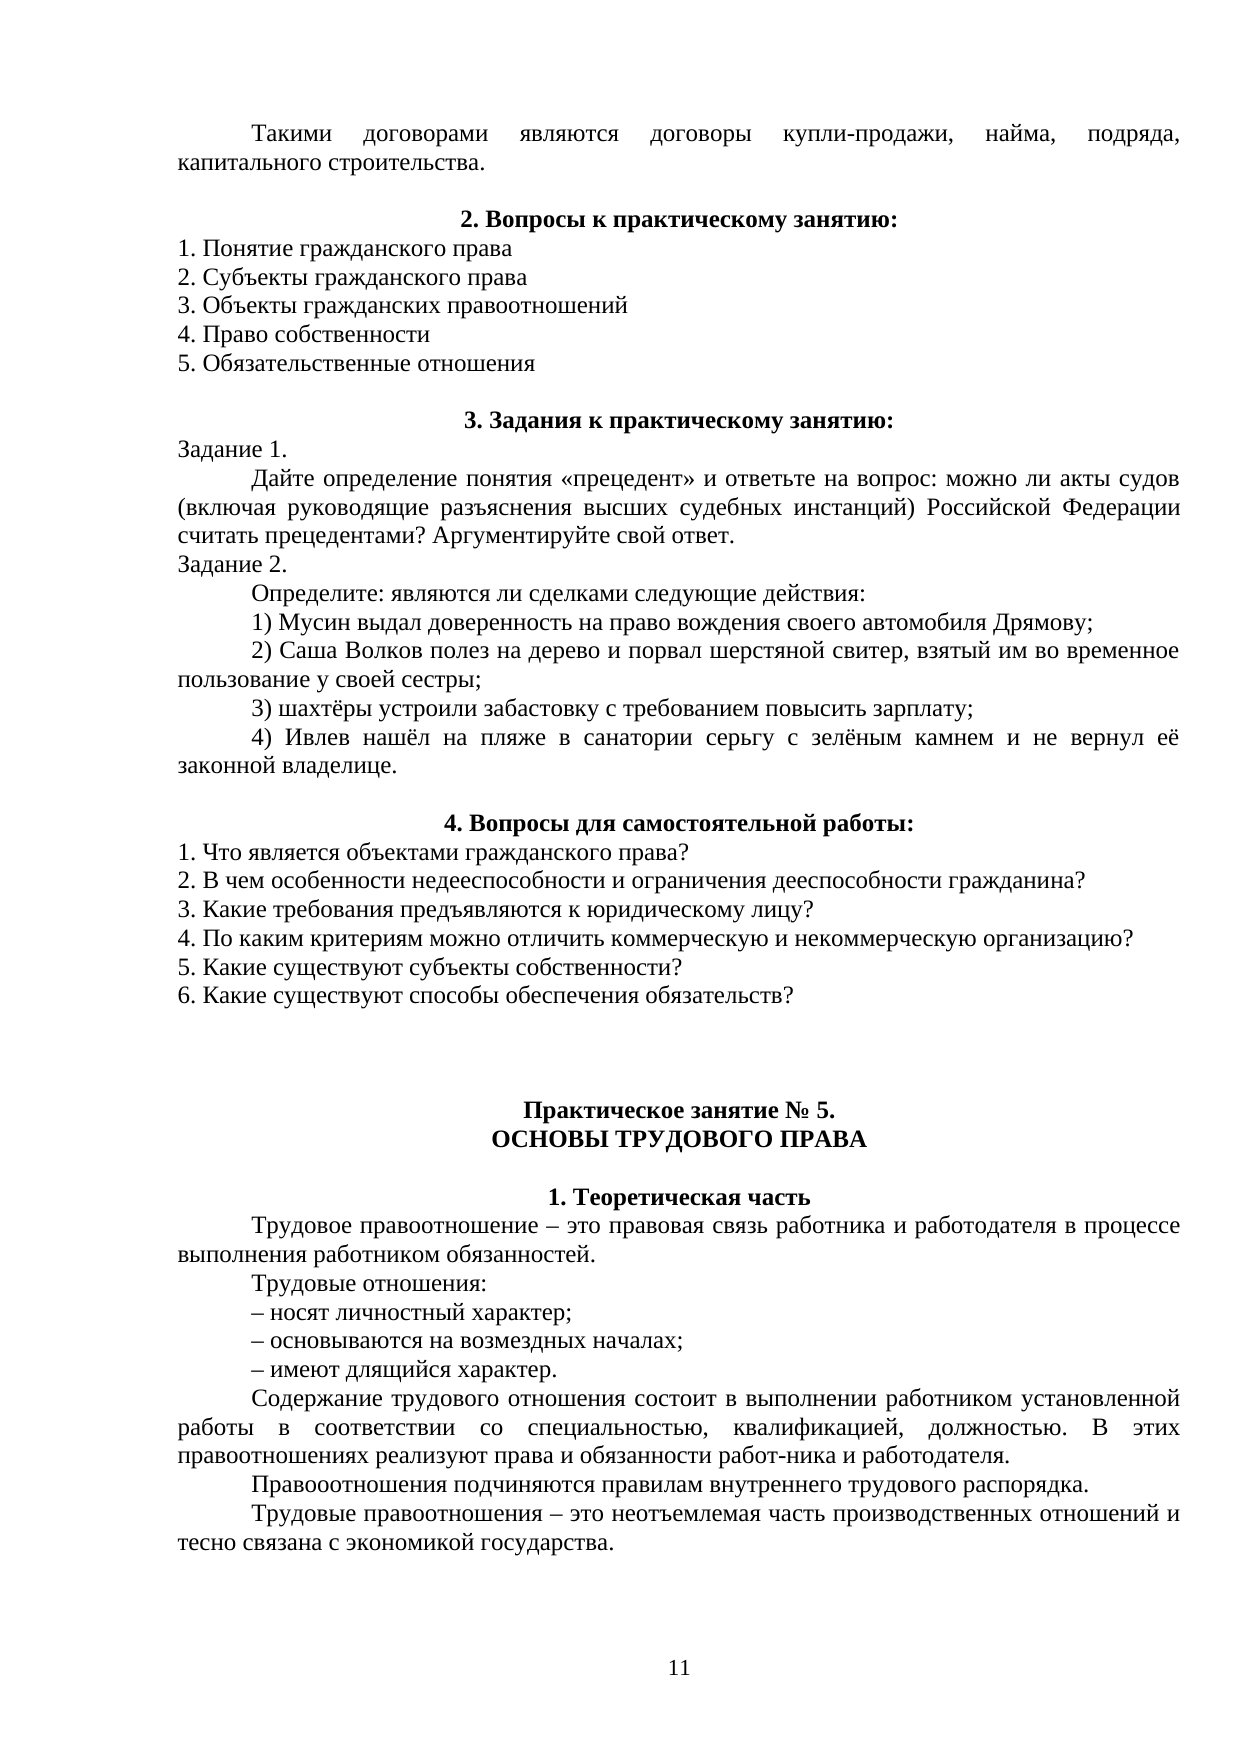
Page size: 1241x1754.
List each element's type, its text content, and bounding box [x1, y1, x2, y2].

text Дайте определение понятия «прецедент» и ответьте на вопрос: можно ли акты судов (включая руководящие разъяснения высших судебных инстанций) Российской Федерации считать прецедентами? Аргументируйте свой ответ. [177, 463, 1181, 549]
text 4. Вопросы для самостоятельной работы: [177, 808, 1181, 837]
text 3. Объекты гражданских правоотношений [177, 291, 1181, 319]
text Определите: являются ли сделками следующие действия: [177, 578, 1181, 607]
text 4. По каким критериям можно отличить коммерческую и некоммерческую организацию? [177, 923, 1181, 952]
text ОСНОВЫ ТРУДОВОГО ПРАВА [177, 1124, 1181, 1153]
text Такими договорами являются договоры купли-продажи, найма, подряда, капитального строительства. [177, 118, 1181, 176]
text – основываются на возмездных началах; [177, 1326, 1181, 1354]
text 2. Вопросы к практическому занятию: [177, 204, 1181, 233]
text 1. Теоретическая часть [177, 1182, 1181, 1211]
text 3. Какие требования предъявляются к юридическому лицу? [177, 894, 1181, 923]
text Содержание трудового отношения состоит в выполнении работником установленной работы в соответствии со специальностью, квалификацией, должностью. В этих правоотношениях реализуют права и обязанности работ-ника и работодателя. [177, 1383, 1181, 1469]
text 4. Право собственности [177, 319, 1181, 348]
text 5. Обязательственные отношения [177, 348, 1181, 377]
text 1. Понятие гражданского права [177, 233, 1181, 262]
text 6. Какие существуют способы обеспечения обязательств? [177, 981, 1181, 1009]
text 1) Мусин выдал доверенность на право вождения своего автомобиля Дрямову; [177, 607, 1181, 636]
text 3. Задания к практическому занятию: [177, 406, 1181, 434]
text Задание 1. [177, 434, 1181, 463]
text Задание 2. [177, 549, 1181, 578]
text Трудовые отношения: [177, 1268, 1181, 1297]
text Трудовое правоотношение – это правовая связь работника и работодателя в процессе выполнения работником обязанностей. [177, 1211, 1181, 1268]
text 2) Саша Волков полез на дерево и порвал шерстяной свитер, взятый им во временное пользование у своей сестры; [177, 636, 1181, 693]
text 1. Что является объектами гражданского права? [177, 837, 1181, 866]
text – имеют длящийся характер. [177, 1354, 1181, 1383]
text 2. В чем особенности недееспособности и ограничения дееспособности гражданина? [177, 866, 1181, 894]
text – носят личностный характер; [177, 1297, 1181, 1326]
text 2. Субъекты гражданского права [177, 262, 1181, 291]
text Трудовые правоотношения – это неотъемлемая часть производственных отношений и тесно связана с экономикой государства. [177, 1498, 1181, 1556]
text 5. Какие существуют субъекты собственности? [177, 952, 1181, 981]
text Практическое занятие № 5. [177, 1096, 1181, 1124]
text 3) шахтёры устроили забастовку с требованием повысить зарплату; [177, 693, 1181, 722]
text Правооотношения подчиняются правилам внутреннего трудового распорядка. [177, 1469, 1181, 1498]
text 4) Ивлев нашёл на пляже в санатории серьгу с зелёным камнем и не вернул её законной владелице. [177, 722, 1181, 779]
